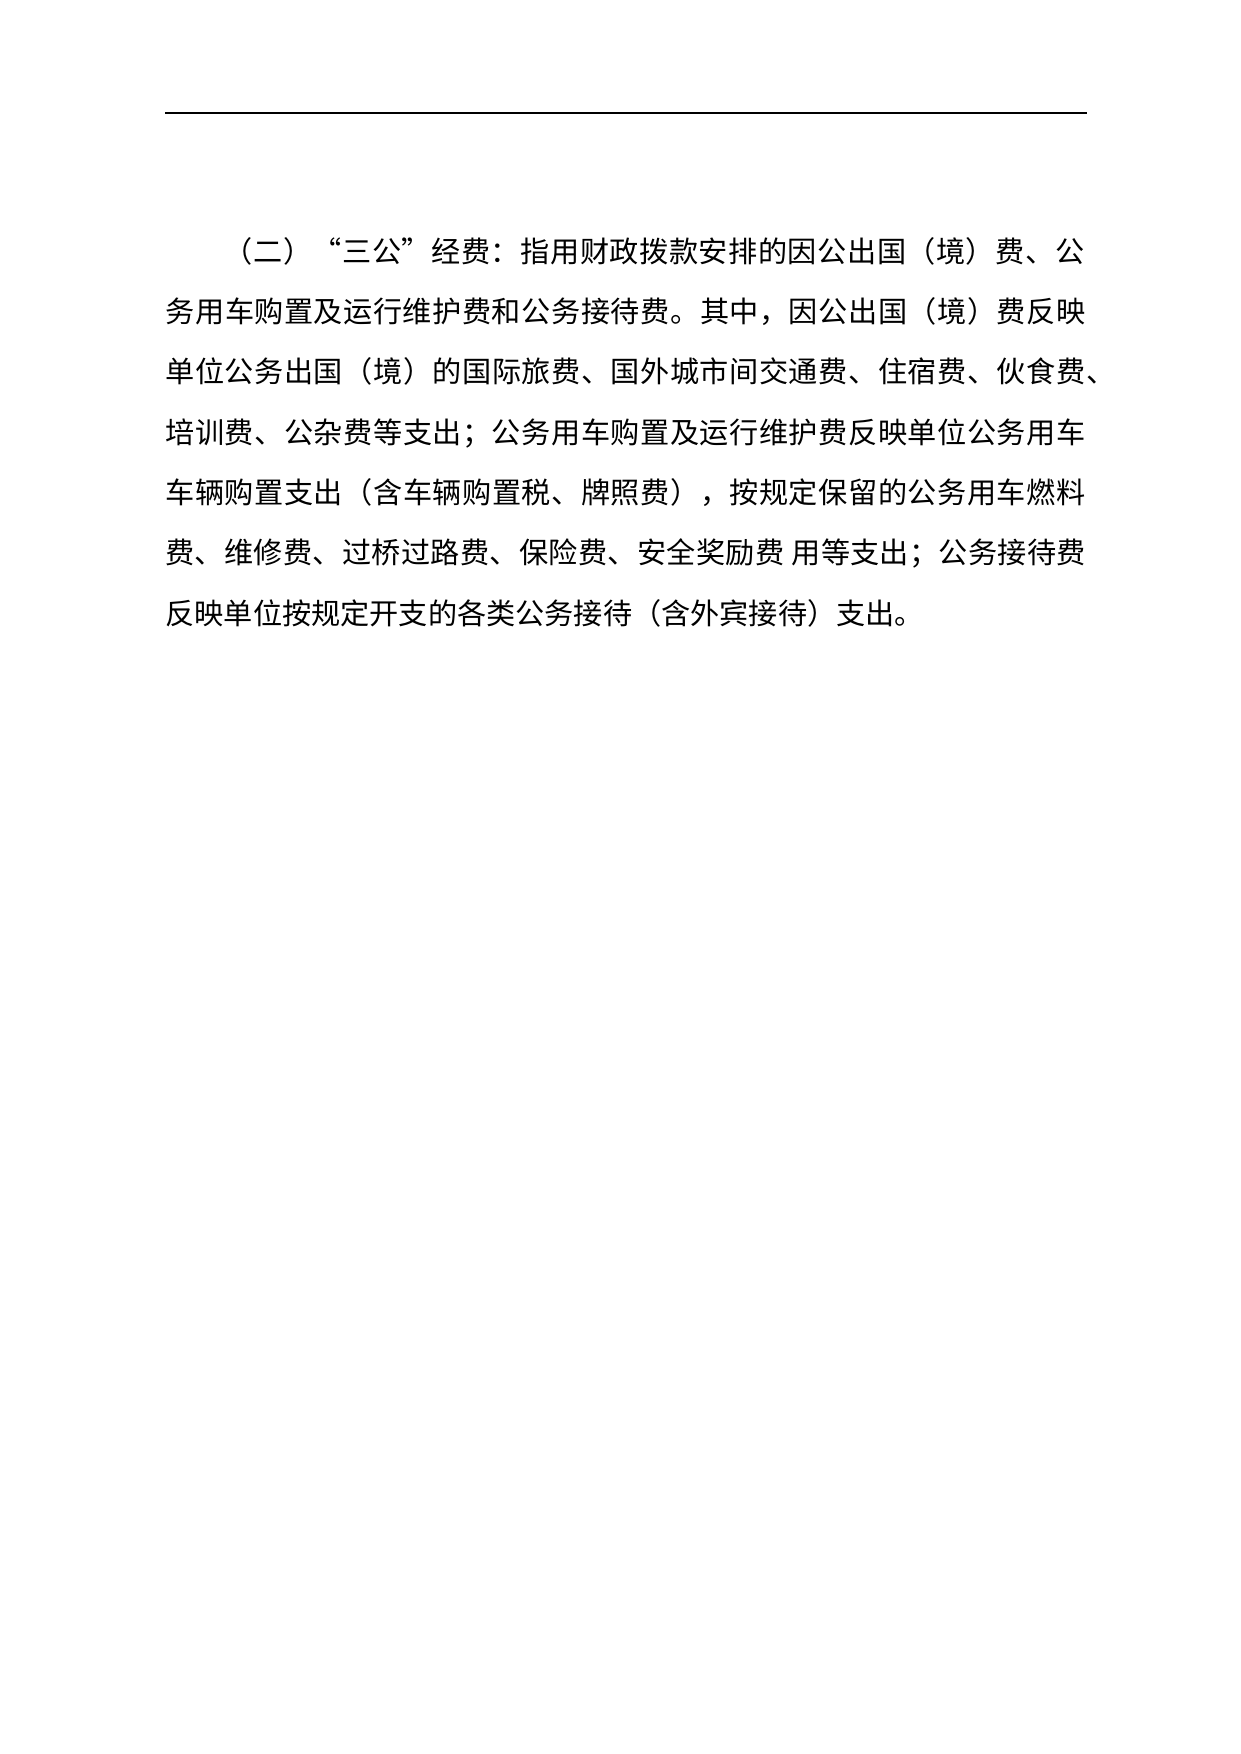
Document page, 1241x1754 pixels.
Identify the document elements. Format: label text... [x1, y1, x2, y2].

text （二）“三公”经费：指用财政拨款安排的因公出国（境）费、公务用车购置及运行维护费和公务接待费。其中，因公出国（境）费反映单位公务出国（境）的国际旅费、国外城市间交通费、住宿费、伙食费、培训费、公杂费等支出；公务用车购置及运行维护费反映单位公务用车车辆购置支出（含车辆购置税、牌照费），按规定保留的公务用车燃料费、维修费、过桥过路费、保险费、安全奖励费 用等支出；公务接待费反映单位按规定开支的各类公务接待（含外宾接待）支出。 [165, 219, 1087, 642]
